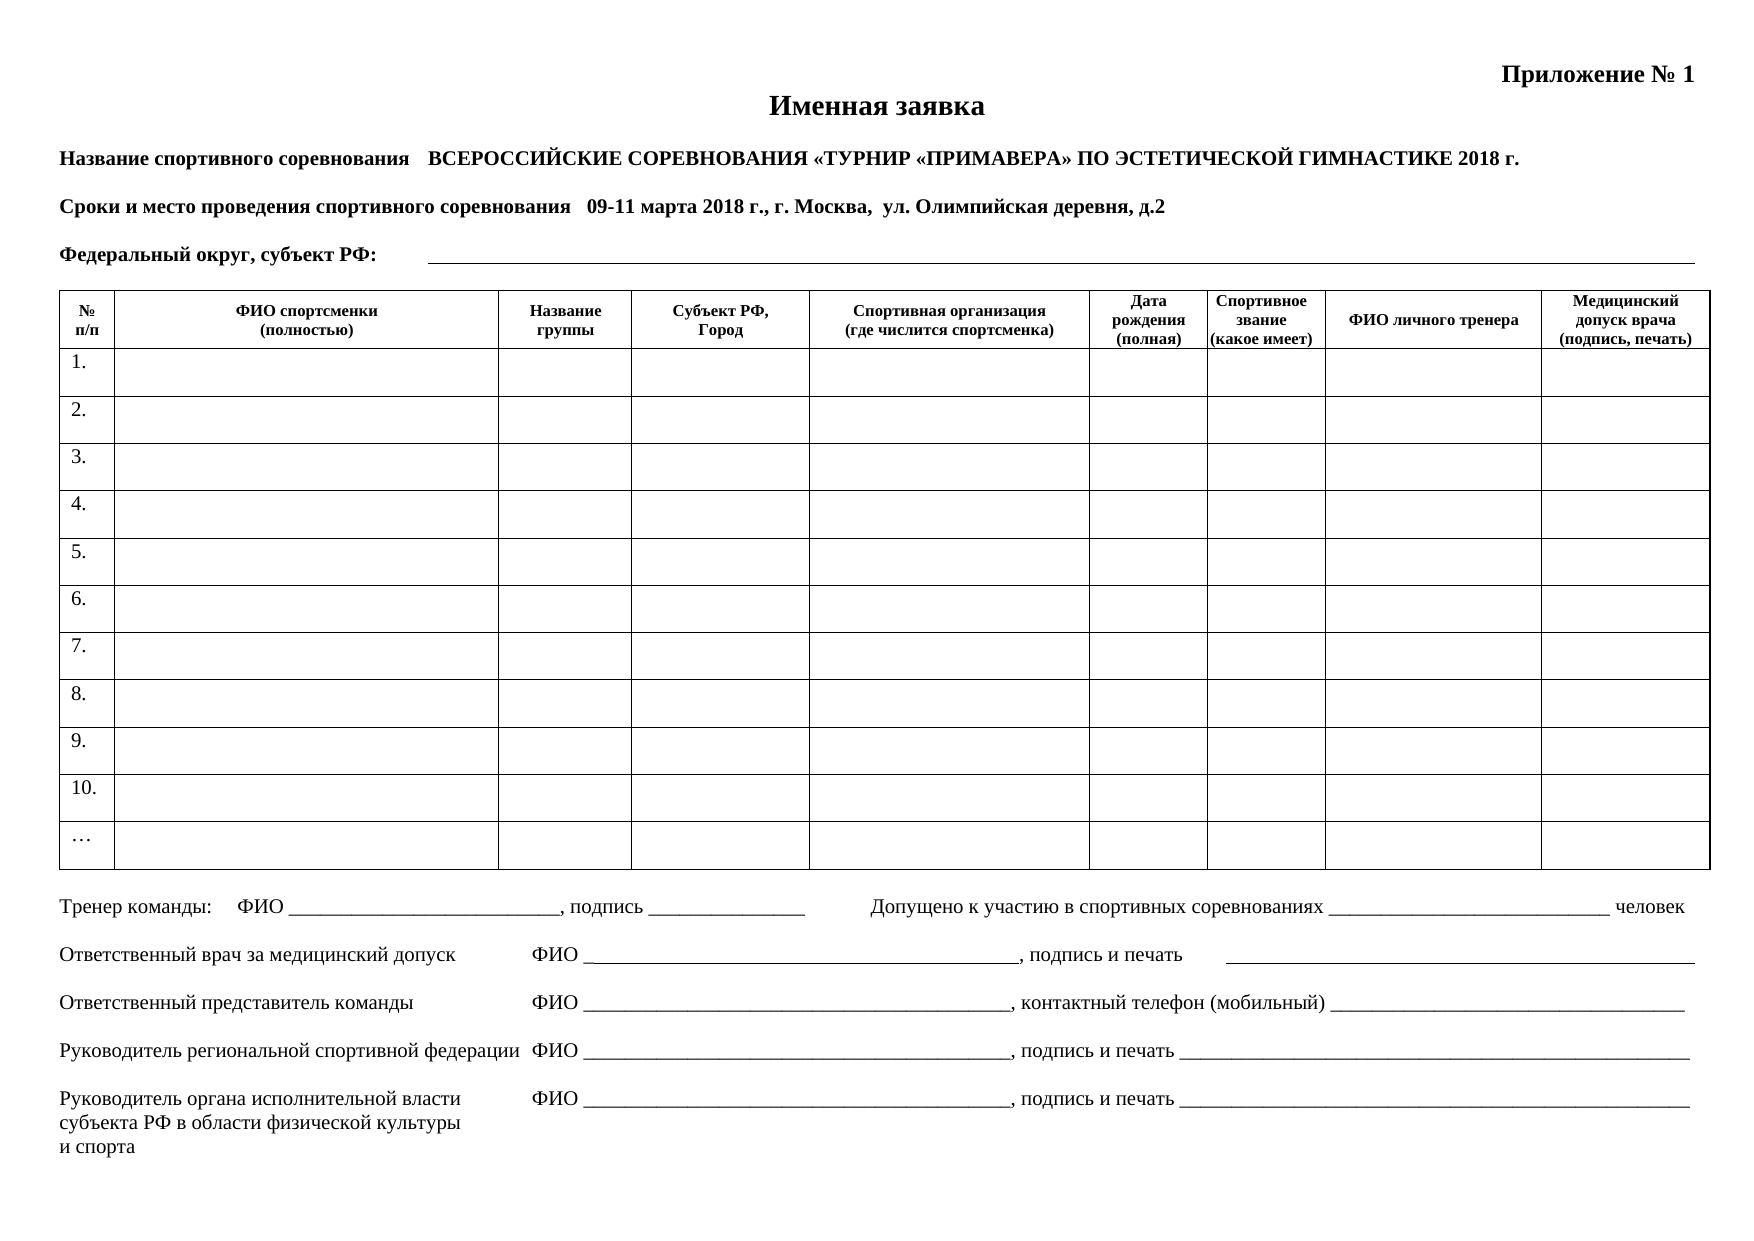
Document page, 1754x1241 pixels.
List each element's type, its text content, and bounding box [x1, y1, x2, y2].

table_cell 8. [60, 680, 114, 727]
table_cell [1542, 397, 1709, 443]
table_cell [810, 775, 1089, 821]
table_cell [632, 586, 809, 632]
table_cell [632, 539, 809, 585]
table_header Медицинский допуск врача (подпись, печать) [1542, 291, 1709, 348]
table_cell [1208, 444, 1325, 490]
table_cell [632, 775, 809, 821]
table_cell 7. [60, 633, 114, 679]
table_cell [499, 539, 631, 585]
table_cell 4. [60, 491, 114, 537]
table_cell [1542, 539, 1709, 585]
table_cell [1326, 397, 1541, 443]
table_cell [632, 728, 809, 774]
text Ответственный представитель команды ФИО _________________________________________, контактный телефон (мобильный) __________________________________ [59, 990, 1695, 1014]
table_cell [1208, 397, 1325, 443]
table_cell 6. [60, 586, 114, 632]
table_cell [1542, 349, 1709, 396]
table_cell [810, 728, 1089, 774]
text и спорта [59, 1134, 1695, 1158]
table_cell [1090, 397, 1207, 443]
text Тренер команды: ФИО __________________________, подпись _______________ Допущено к участию в спортивных соревнованиях ___________________________ человек [59, 894, 1695, 918]
table_cell [1090, 728, 1207, 774]
table_cell [115, 822, 498, 868]
table_cell [632, 349, 809, 396]
table_cell [1090, 680, 1207, 727]
table_cell 9. [60, 728, 114, 774]
table_cell [1326, 775, 1541, 821]
table_cell [632, 822, 809, 868]
table_header № п/п [60, 291, 114, 348]
table_cell [632, 680, 809, 727]
table_cell [1090, 822, 1207, 868]
table_header Субъект РФ, Город [632, 291, 809, 348]
table_cell [1208, 586, 1325, 632]
table_cell [810, 349, 1089, 396]
table_cell [1208, 728, 1325, 774]
table_cell [632, 397, 809, 443]
table_cell [1326, 633, 1541, 679]
table_cell [1542, 444, 1709, 490]
table_cell [1326, 822, 1541, 868]
table_cell [115, 586, 498, 632]
table_cell [810, 397, 1089, 443]
table_cell [115, 728, 498, 774]
table_cell [499, 822, 631, 868]
table_cell [115, 633, 498, 679]
table_cell [1208, 349, 1325, 396]
table_cell … [60, 822, 114, 868]
table_header Спортивное звание (какое имеет) [1208, 291, 1325, 348]
table_cell [1542, 775, 1709, 821]
table_cell [1542, 633, 1709, 679]
table_header Название группы [499, 291, 631, 348]
table_header Дата рождения (полная) [1090, 291, 1207, 348]
table_cell [1326, 491, 1541, 537]
table_cell [1326, 539, 1541, 585]
table_cell [115, 680, 498, 727]
table_cell [115, 491, 498, 537]
text Название спортивного соревнования ВСЕРОССИЙСКИЕ СОРЕВНОВАНИЯ «ТУРНИР «ПРИМАВЕРА» ПО ЭСТЕТИЧЕСКОЙ ГИМНАСТИКЕ 2018 г. [59, 145, 1728, 169]
table_cell [632, 633, 809, 679]
table_cell 1. [60, 349, 114, 396]
table_cell [1090, 775, 1207, 821]
text Руководитель органа исполнительной власти ФИО _________________________________________, подпись и печать _________________________________________________ [59, 1086, 1695, 1110]
table_cell [499, 586, 631, 632]
text Федеральный округ, субъект РФ: [59, 242, 1695, 266]
table_cell [1326, 680, 1541, 727]
table_cell [810, 491, 1089, 537]
table_cell [115, 349, 498, 396]
table_cell [1208, 491, 1325, 537]
text Именная заявка [59, 88, 1695, 121]
table_cell [499, 444, 631, 490]
table_cell [632, 491, 809, 537]
table_cell 10. [60, 775, 114, 821]
table_cell [810, 539, 1089, 585]
table_cell [1090, 349, 1207, 396]
table_cell [499, 728, 631, 774]
table_cell [1208, 633, 1325, 679]
table_cell [499, 397, 631, 443]
table_cell [810, 822, 1089, 868]
table_cell [499, 491, 631, 537]
table_cell [1090, 539, 1207, 585]
table_cell [499, 775, 631, 821]
table_cell [499, 349, 631, 396]
table_header Спортивная организация (где числится спортсменка) [810, 291, 1089, 348]
table_cell [810, 444, 1089, 490]
table_cell [810, 633, 1089, 679]
table_cell [1542, 822, 1709, 868]
table_cell [1208, 539, 1325, 585]
table_cell [1090, 586, 1207, 632]
table_cell [1542, 491, 1709, 537]
table_cell [499, 633, 631, 679]
table_cell [115, 539, 498, 585]
table_cell [810, 586, 1089, 632]
text Руководитель региональной спортивной федерации ФИО _________________________________________, подпись и печать _________________________________________________ [59, 1038, 1695, 1062]
table_cell 3. [60, 444, 114, 490]
table_cell [1208, 822, 1325, 868]
table_cell [1542, 586, 1709, 632]
table_cell [1542, 728, 1709, 774]
table_cell [115, 444, 498, 490]
table_cell [115, 397, 498, 443]
table_cell [1090, 491, 1207, 537]
table_cell [1090, 444, 1207, 490]
table_cell [1208, 775, 1325, 821]
table_cell [1326, 728, 1541, 774]
table_cell [1326, 444, 1541, 490]
table_cell [499, 680, 631, 727]
table_cell [1326, 586, 1541, 632]
table_header ФИО спортсменки (полностью) [115, 291, 498, 348]
table_cell [1542, 680, 1709, 727]
text Ответственный врач за медицинский допуск ФИО _ , подпись и печать [59, 942, 1695, 966]
table_cell [632, 444, 809, 490]
text Сроки и место проведения спортивного соревнования 09-11 марта 2018 г., г. Москва, ул. Олимпийская деревня, д.2 [59, 193, 1695, 218]
table_header ФИО личного тренера [1326, 291, 1541, 348]
table_cell 5. [60, 539, 114, 585]
text Приложение № 1 [59, 59, 1695, 88]
table_cell [115, 775, 498, 821]
table_cell [1326, 349, 1541, 396]
table_cell [810, 680, 1089, 727]
text субъекта РФ в области физической культуры [59, 1110, 1695, 1134]
table_cell [1208, 680, 1325, 727]
table_cell 2. [60, 397, 114, 443]
table_cell [1090, 633, 1207, 679]
